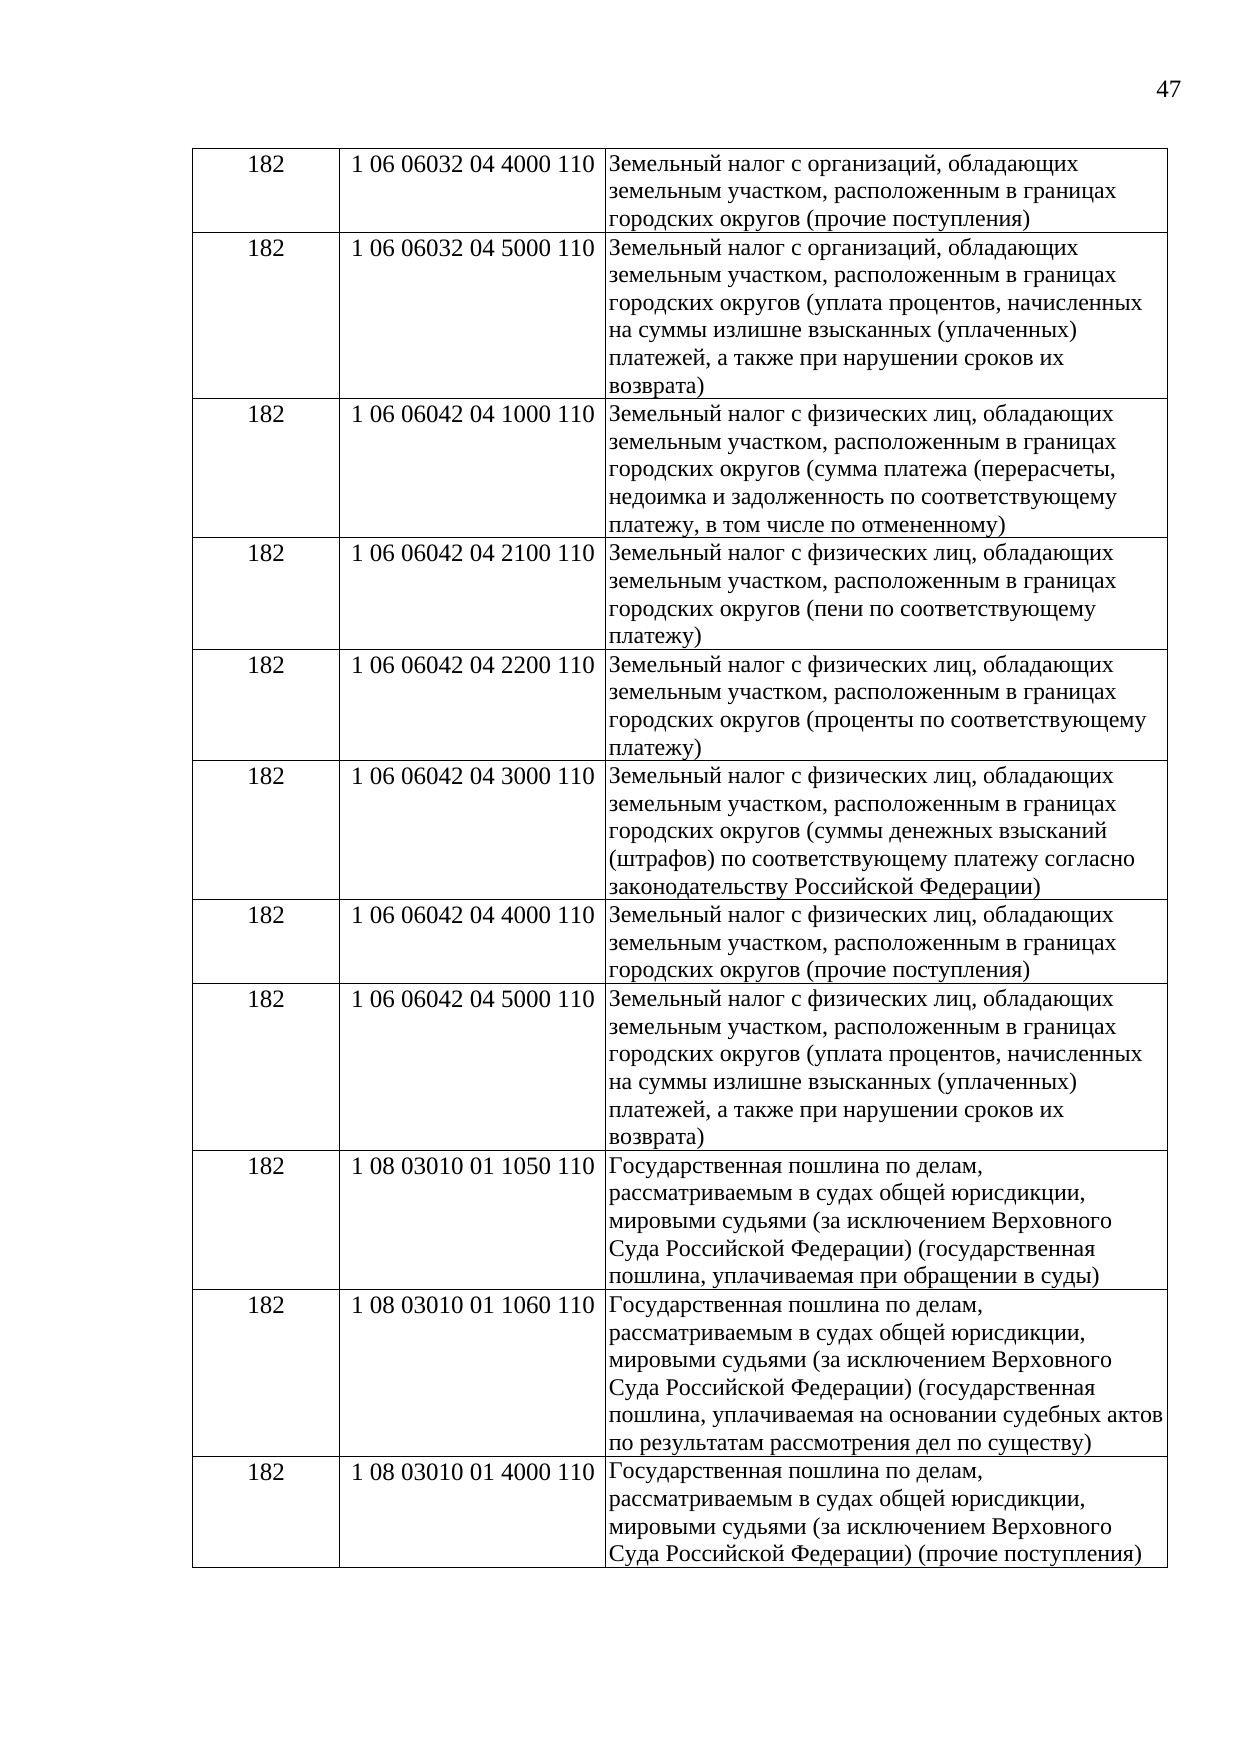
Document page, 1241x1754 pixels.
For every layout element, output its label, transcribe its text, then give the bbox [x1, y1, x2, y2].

table_cell 1 06 06032 04 4000 110 [340, 149, 605, 232]
table_cell Земельный налог с физических лиц, обладающих земельным участком, расположенным в границах городских округов (проценты по соответствующему платежу) [606, 650, 1167, 760]
table_cell 1 08 03010 01 4000 110 [340, 1457, 605, 1567]
table_cell Государственная пошлина по делам, рассматриваемым в судах общей юрисдикции, мировыми судьями (за исключением Верховного Суда Российской Федерации) (государственная пошлина, уплачиваемая при обращении в суды) [606, 1151, 1167, 1289]
table_cell 1 06 06032 04 5000 110 [340, 233, 605, 398]
table_cell Земельный налог с физических лиц, обладающих земельным участком, расположенным в границах городских округов (суммы денежных взысканий (штрафов) по соответствующему платежу согласно законодательству Российской Федерации) [606, 761, 1167, 899]
table_cell Государственная пошлина по делам, рассматриваемым в судах общей юрисдикции, мировыми судьями (за исключением Верховного Суда Российской Федерации) (прочие поступления) [606, 1457, 1167, 1567]
table_cell Земельный налог с организаций, обладающих земельным участком, расположенным в границах городских округов (прочие поступления) [606, 149, 1167, 232]
table_cell Земельный налог с физических лиц, обладающих земельным участком, расположенным в границах городских округов (сумма платежа (перерасчеты, недоимка и задолженность по соответствующему платежу, в том числе по отмененному) [606, 399, 1167, 537]
table_cell 1 06 06042 04 3000 110 [340, 761, 605, 899]
table_cell 182 [193, 538, 339, 649]
table_cell Земельный налог с физических лиц, обладающих земельным участком, расположенным в границах городских округов (уплата процентов, начисленных на суммы излишне взысканных (уплаченных) платежей, а также при нарушении сроков их возврата) [606, 984, 1167, 1150]
table_cell 1 06 06042 04 1000 110 [340, 399, 605, 537]
table_cell Земельный налог с физических лиц, обладающих земельным участком, расположенным в границах городских округов (пени по соответствующему платежу) [606, 538, 1167, 649]
table_cell 182 [193, 233, 339, 398]
table_cell Государственная пошлина по делам, рассматриваемым в судах общей юрисдикции, мировыми судьями (за исключением Верховного Суда Российской Федерации) (государственная пошлина, уплачиваемая на основании судебных актов по результатам рассмотрения дел по существу) [606, 1290, 1167, 1456]
table_cell 182 [193, 1290, 339, 1456]
table_cell 1 06 06042 04 5000 110 [340, 984, 605, 1150]
table_cell 182 [193, 399, 339, 537]
table_cell 1 08 03010 01 1050 110 [340, 1151, 605, 1289]
table_cell 182 [193, 984, 339, 1150]
table_cell 1 08 03010 01 1060 110 [340, 1290, 605, 1456]
table_cell 182 [193, 900, 339, 983]
table_cell Земельный налог с физических лиц, обладающих земельным участком, расположенным в границах городских округов (прочие поступления) [606, 900, 1167, 983]
table_cell 182 [193, 1151, 339, 1289]
table_cell 1 06 06042 04 2200 110 [340, 650, 605, 760]
table_cell 182 [193, 761, 339, 899]
table_cell 182 [193, 149, 339, 232]
table_cell 182 [193, 650, 339, 760]
table_cell 1 06 06042 04 4000 110 [340, 900, 605, 983]
table_cell 182 [193, 1457, 339, 1567]
table_cell Земельный налог с организаций, обладающих земельным участком, расположенным в границах городских округов (уплата процентов, начисленных на суммы излишне взысканных (уплаченных) платежей, а также при нарушении сроков их возврата) [606, 233, 1167, 398]
table_cell 1 06 06042 04 2100 110 [340, 538, 605, 649]
